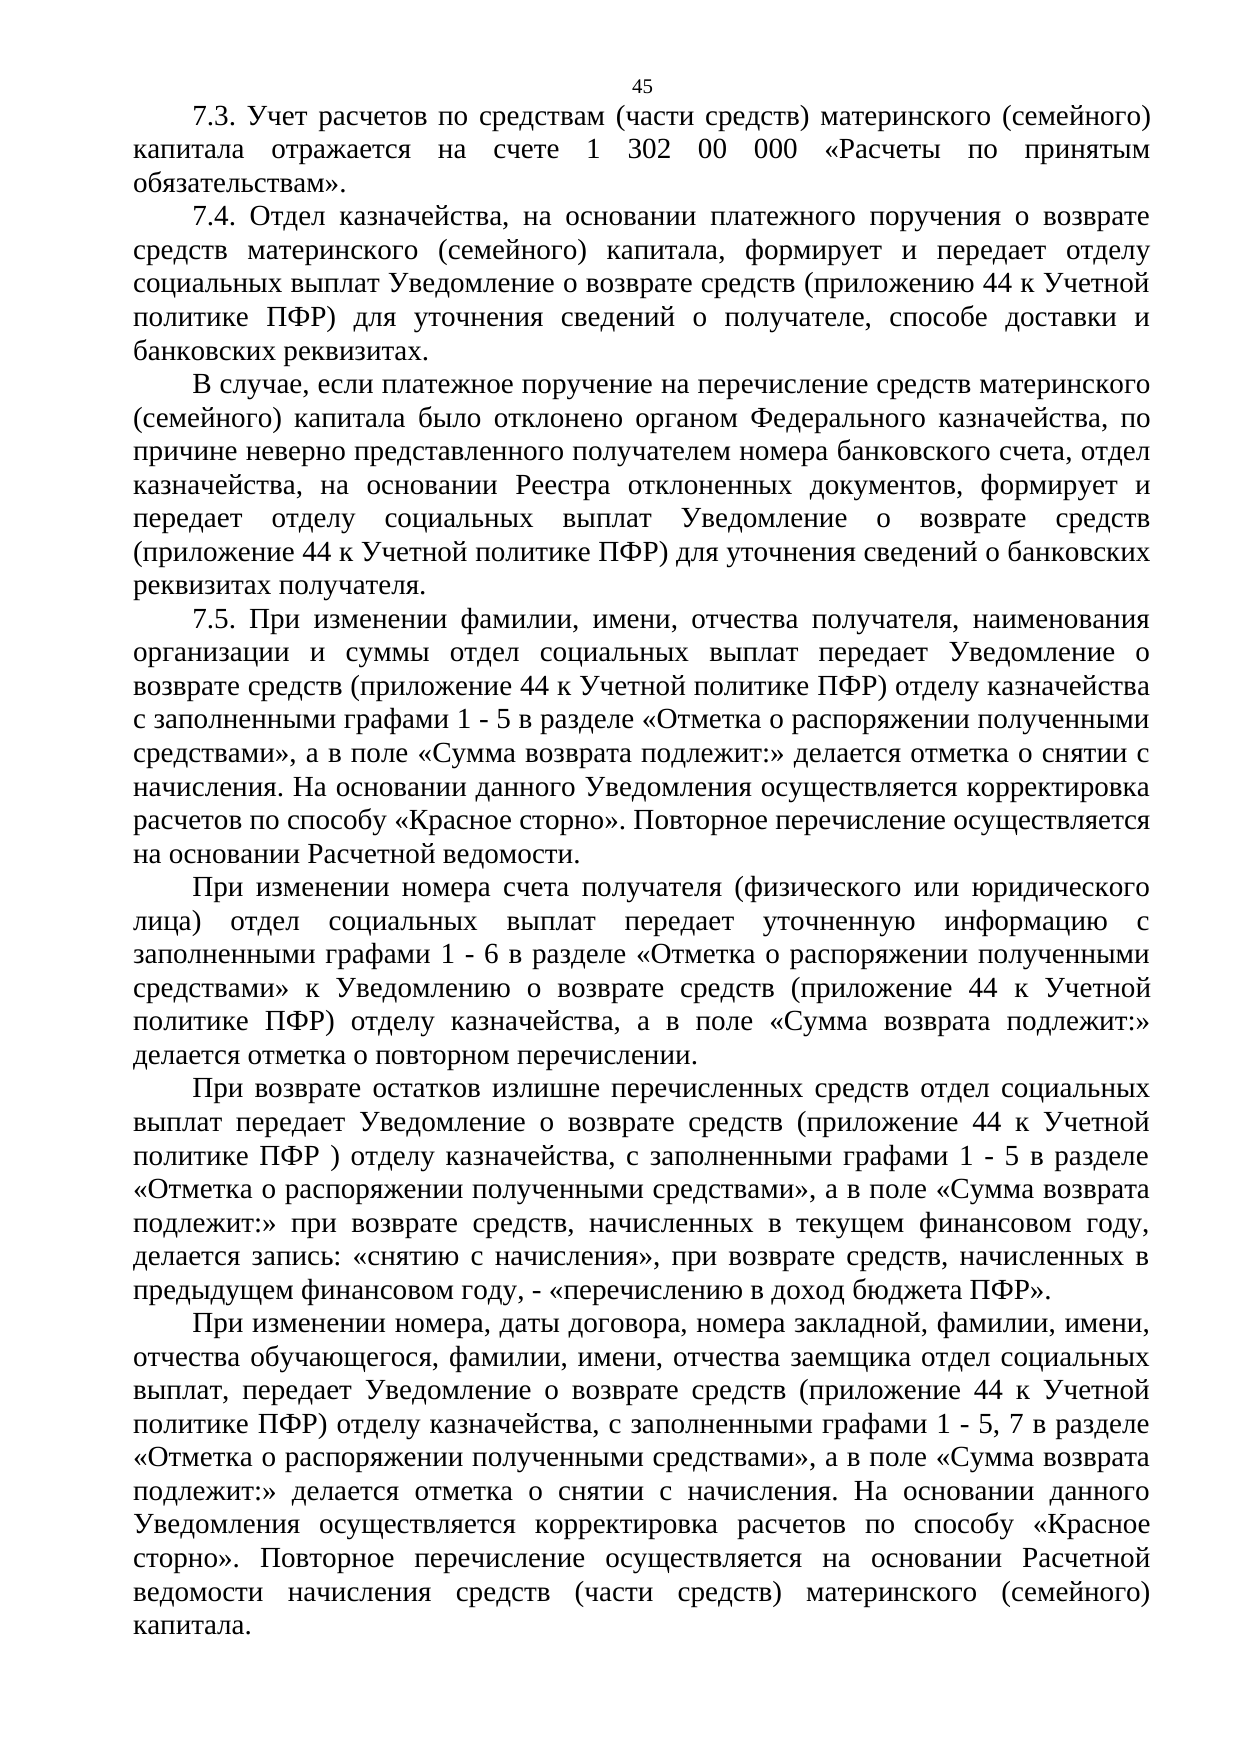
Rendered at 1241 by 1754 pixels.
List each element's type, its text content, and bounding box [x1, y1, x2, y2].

text 7.5. При изменении фамилии, имени, отчества получателя, наименования организации и суммы отдел социальных выплат передает Уведомление о возврате средств (приложение 44 к Учетной политике ПФР) отделу казначейства с заполненными графами 1 - 5 в разделе «Отметка о распоряжении полученными средствами», а в поле «Сумма возврата подлежит:» делается отметка о снятии с начисления. На основании данного Уведомления осуществляется корректировка расчетов по способу «Красное сторно». Повторное перечисление осуществляется на основании Расчетной ведомости. [133, 601, 1151, 869]
text В случае, если платежное поручение на перечисление средств материнского (семейного) капитала было отклонено органом Федерального казначейства, по причине неверно представленного получателем номера банковского счета, отдел казначейства, на основании Реестра отклоненных документов, формирует и передает отделу социальных выплат Уведомление о возврате средств (приложение 44 к Учетной политике ПФР) для уточнения сведений о банковских реквизитах получателя. [133, 366, 1152, 601]
text При изменении номера счета получателя (физического или юридического лица) отдел социальных выплат передает уточненную информацию с заполненными графами 1 - 6 в разделе «Отметка о распоряжении полученными средствами» к Уведомлению о возврате средств (приложение 44 к Учетной политике ПФР) отделу казначейства, а в поле «Сумма возврата подлежит:» делается отметка о повторном перечислении. [133, 869, 1151, 1071]
text При возврате остатков излишне перечисленных средств отдел социальных выплат передает Уведомление о возврате средств (приложение 44 к Учетной политике ПФР ) отделу казначейства, с заполненными графами 1 - 5 в разделе «Отметка о распоряжении полученными средствами», а в поле «Сумма возврата подлежит:» при возврате средств, начисленных в текущем финансовом году, делается запись: «снятию с начисления», при возврате средств, начисленных в предыдущем финансовом году, - «перечислению в доход бюджета ПФР». [133, 1071, 1151, 1305]
text 7.3. Учет расчетов по средствам (части средств) материнского (семейного) капитала отражается на счете 1 302 00 000 «Расчеты по принятым обязательствам». [133, 98, 1152, 198]
text При изменении номера, даты договора, номера закладной, фамилии, имени, отчества обучающегося, фамилии, имени, отчества заемщика отдел социальных выплат, передает Уведомление о возврате средств (приложение 44 к Учетной политике ПФР) отделу казначейства, с заполненными графами 1 - 5, 7 в разделе «Отметка о распоряжении полученными средствами», а в поле «Сумма возврата подлежит:» делается отметка о снятии с начисления. На основании данного Уведомления осуществляется корректировка расчетов по способу «Красное сторно». Повторное перечисление осуществляется на основании Расчетной ведомости начисления средств (части средств) материнского (семейного) капитала. [133, 1305, 1151, 1641]
text 7.4. Отдел казначейства, на основании платежного поручения о возврате средств материнского (семейного) капитала, формирует и передает отделу социальных выплат Уведомление о возврате средств (приложению 44 к Учетной политике ПФР) для уточнения сведений о получателе, способе доставки и банковских реквизитах. [133, 198, 1151, 366]
